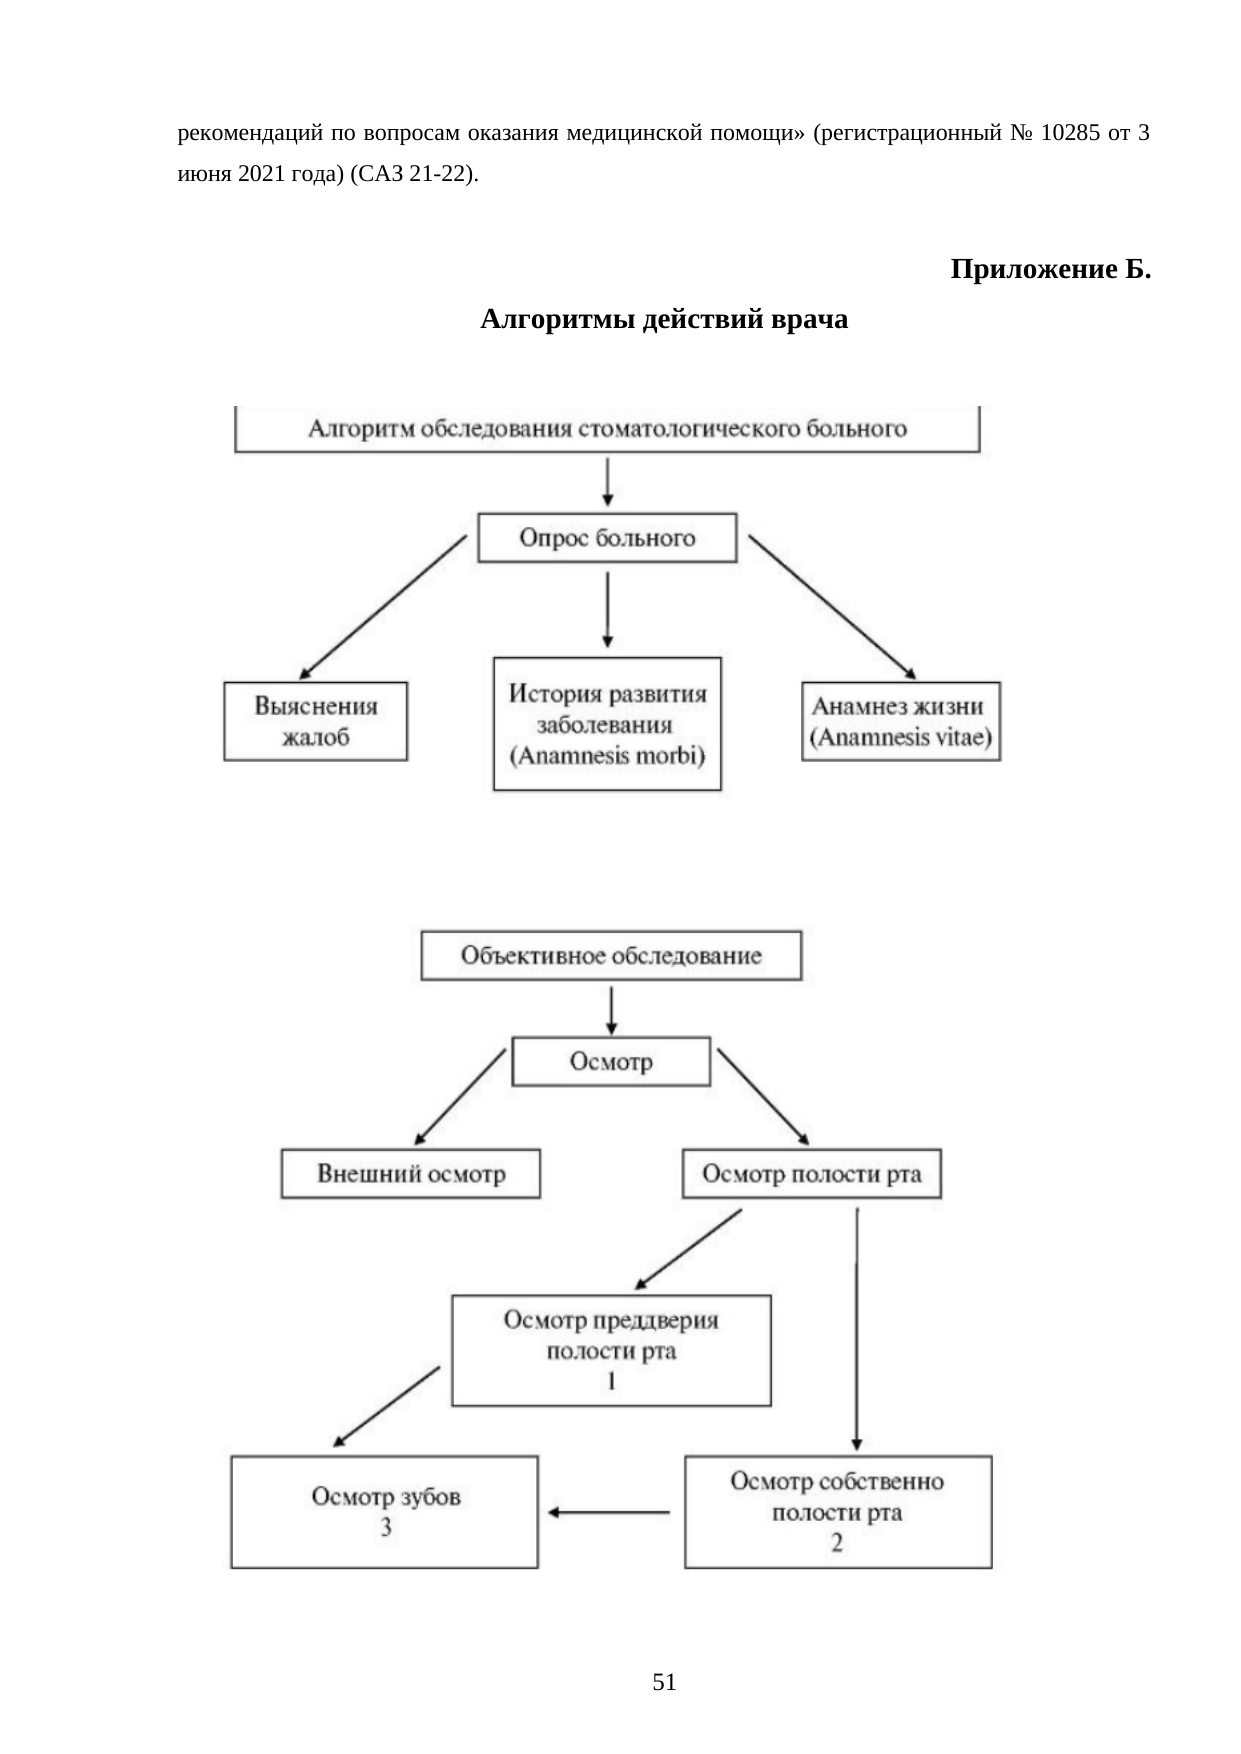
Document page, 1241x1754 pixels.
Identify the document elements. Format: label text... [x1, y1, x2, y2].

subtitle Алгоритмы действий врача [177, 301, 1152, 335]
subtitle Приложение Б. [177, 251, 1152, 285]
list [177, 118, 1152, 187]
